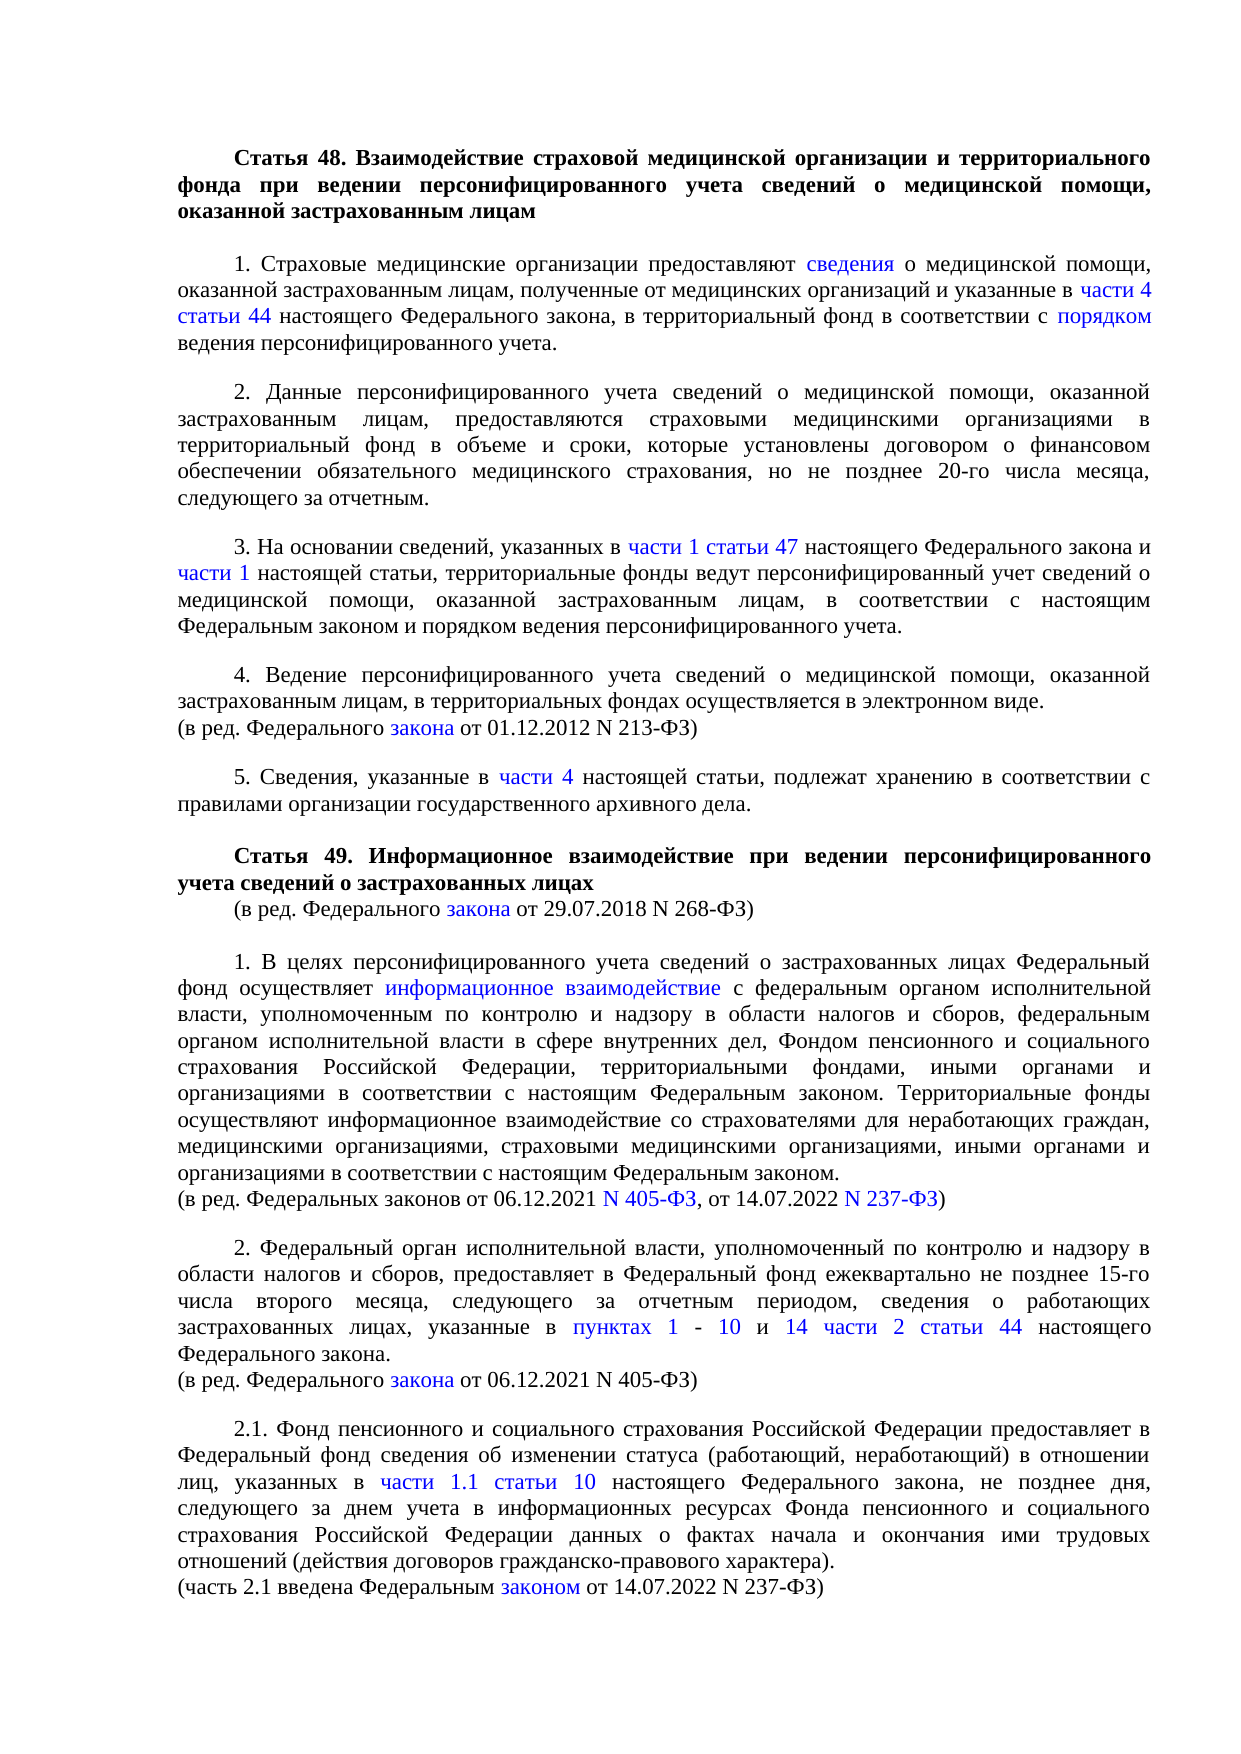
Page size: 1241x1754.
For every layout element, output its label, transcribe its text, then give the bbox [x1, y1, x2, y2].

text 1. В целях персонифицированного учета сведений о застрахованных лицах Федеральный фонд осуществляет информационное взаимодействие с федеральным органом исполнительной власти, уполномоченным по контролю и надзору в области налогов и сборов, федеральным органом исполнительной власти в сфере внутренних дел, Фондом пенсионного и социального страхования Российской Федерации, территориальными фондами, иными органами и организациями в соответствии с настоящим Федеральным законом. Территориальные фонды осуществляют информационное взаимодействие со страхователями для неработающих граждан, медицинскими организациями, страховыми медицинскими организациями, иными органами и организациями в соответствии с настоящим Федеральным законом. [177, 948, 1152, 1185]
text 2. Данные персонифицированного учета сведений о медицинской помощи, оказанной застрахованным лицам, предоставляются страховыми медицинскими организациями в территориальный фонд в объеме и сроки, которые установлены договором о финансовом обеспечении обязательного медицинского страхования, но не позднее 20-го числа месяца, следующего за отчетным. [177, 378, 1152, 510]
text 2.1. Фонд пенсионного и социального страхования Российской Федерации предоставляет в Федеральный фонд сведения об изменении статуса (работающий, неработающий) в отношении лиц, указанных в части 1.1 статьи 10 настоящего Федерального закона, не позднее дня, следующего за днем учета в информационных ресурсах Фонда пенсионного и социального страхования Российской Федерации данных о фактах начала и окончания ими трудовых отношений (действия договоров гражданско-правового характера). [177, 1415, 1152, 1573]
text (в ред. Федеральных законов от 06.12.2021 N 405-ФЗ, от 14.07.2022 N 237-ФЗ) [177, 1185, 1152, 1211]
text (в ред. Федерального закона от 01.12.2012 N 213-ФЗ) [177, 714, 1152, 740]
text 1. Страховые медицинские организации предоставляют сведения о медицинской помощи, оказанной застрахованным лицам, полученные от медицинских организаций и указанные в части 4 статьи 44 настоящего Федерального закона, в территориальный фонд в соответствии с порядком ведения персонифицированного учета. [177, 250, 1152, 355]
text 3. На основании сведений, указанных в части 1 статьи 47 настоящего Федерального закона и части 1 настоящей статьи, территориальные фонды ведут персонифицированный учет сведений о медицинской помощи, оказанной застрахованным лицам, в соответствии с настоящим Федеральным законом и порядком ведения персонифицированного учета. [177, 533, 1152, 638]
text 2. Федеральный орган исполнительной власти, уполномоченный по контролю и надзору в области налогов и сборов, предоставляет в Федеральный фонд ежеквартально не позднее 15-го числа второго месяца, следующего за отчетным периодом, сведения о работающих застрахованных лицах, указанные в пунктах 1 - 10 и 14 части 2 статьи 44 настоящего Федерального закона. [177, 1234, 1152, 1366]
text 5. Сведения, указанные в части 4 настоящей статьи, подлежат хранению в соответствии с правилами организации государственного архивного дела. [177, 763, 1152, 816]
text (часть 2.1 введена Федеральным законом от 14.07.2022 N 237-ФЗ) [177, 1573, 1152, 1600]
text 4. Ведение персонифицированного учета сведений о медицинской помощи, оказанной застрахованным лицам, в территориальных фондах осуществляется в электронном виде. [177, 661, 1152, 714]
text (в ред. Федерального закона от 29.07.2018 N 268-ФЗ) [177, 895, 1152, 921]
title Статья 48. Взаимодействие страховой медицинской организации и территориального фонда при ведении персонифицированного учета сведений о медицинской помощи, оказанной застрахованным лицам [177, 144, 1152, 223]
title Статья 49. Информационное взаимодействие при ведении персонифицированного учета сведений о застрахованных лицах [177, 842, 1152, 895]
text (в ред. Федерального закона от 06.12.2021 N 405-ФЗ) [177, 1366, 1152, 1392]
